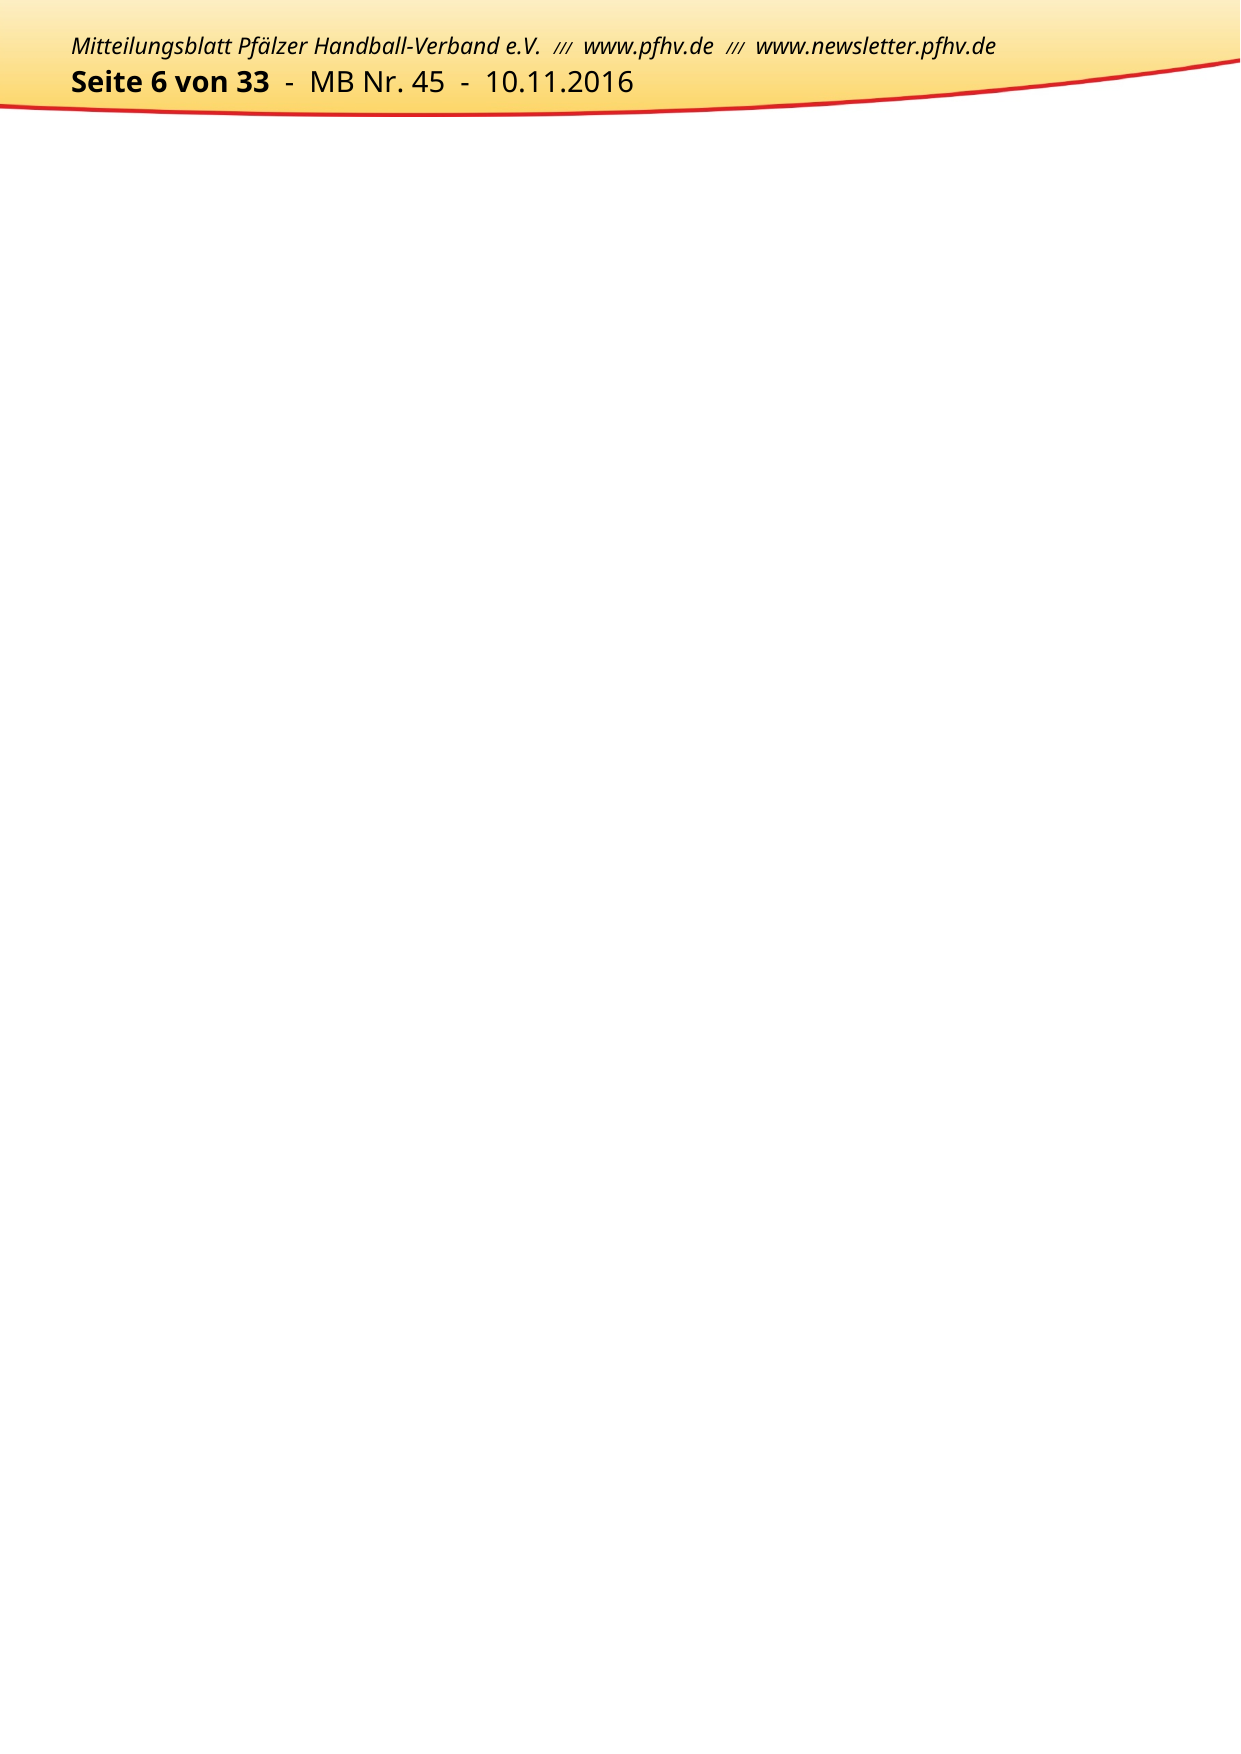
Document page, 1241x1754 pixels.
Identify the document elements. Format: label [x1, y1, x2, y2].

picture [0, 0, 1241, 117]
